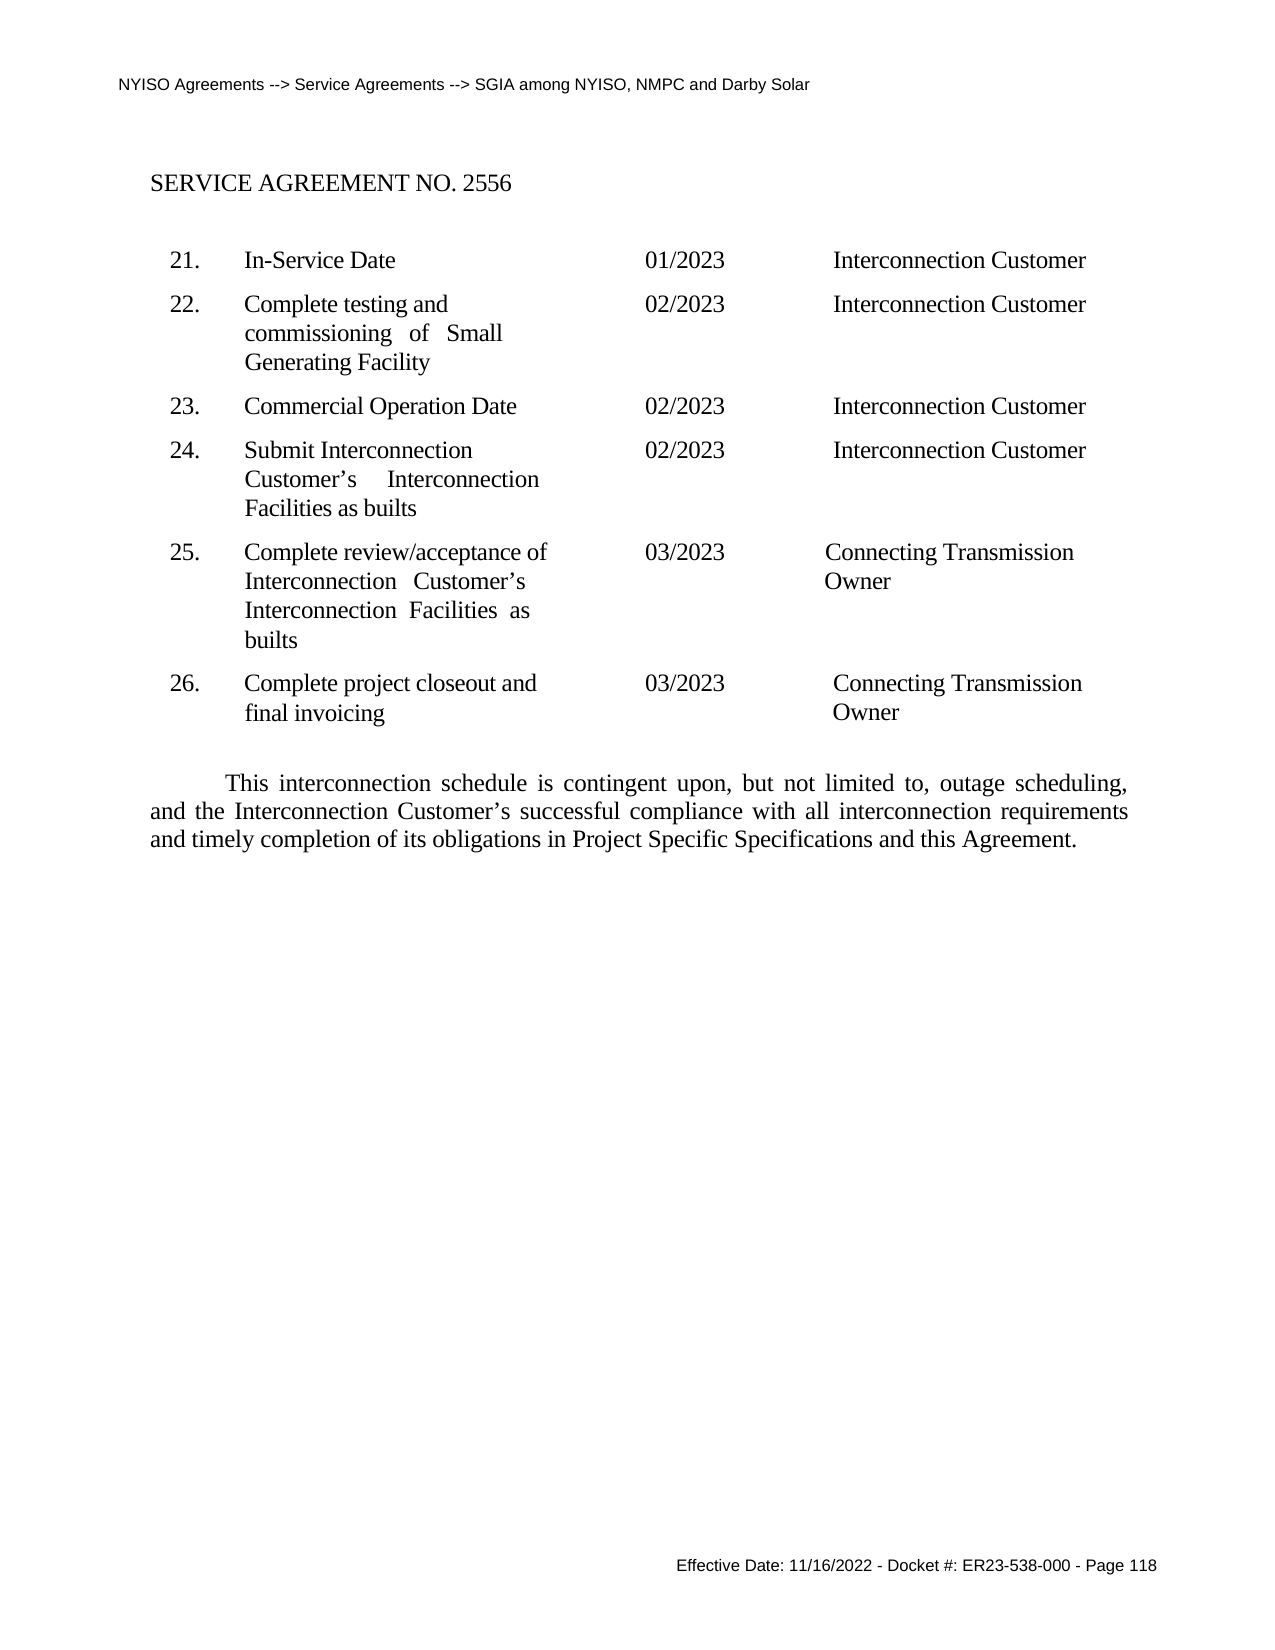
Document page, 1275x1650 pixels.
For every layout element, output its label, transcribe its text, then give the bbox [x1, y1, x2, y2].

text 23. Commercial Operation Date [169, 392, 626, 420]
text 02/2023 Interconnection Customer [645, 392, 1275, 420]
text 01/2023 Interconnection Customer [645, 246, 1275, 274]
text final invoicing [244, 698, 626, 727]
text commissioning of Small Generating Facility [244, 318, 503, 377]
text Owner [824, 566, 1275, 595]
text 21. In-Service Date [169, 246, 626, 274]
text Customer’s Interconnection Facilities as builts [244, 464, 539, 522]
text 02/2023 Interconnection Customer [645, 435, 1275, 464]
text This interconnection schedule is contingent upon, but not limited to, outage scheduling, and the Interconnection Customer’s successful compliance with all interconnection requirements and timely completion of its obligations in Project Specific Specifications and this Agreement. [150, 769, 1138, 853]
text 02/2023 Interconnection Customer [645, 289, 1275, 318]
text 26. Complete project closeout and [169, 669, 626, 698]
text Owner [832, 698, 1275, 726]
text 25. Complete review/acceptance of [169, 537, 626, 566]
text 03/2023 Connecting Transmission [645, 537, 1275, 566]
text Interconnection Customer’s Interconnection Facilities as builts [244, 566, 542, 654]
text 24. Submit Interconnection [169, 435, 626, 464]
text 22. Complete testing and [169, 289, 626, 318]
text SERVICE AGREEMENT NO. 2556 [150, 168, 1275, 197]
text 03/2023 Connecting Transmission [645, 669, 1275, 698]
